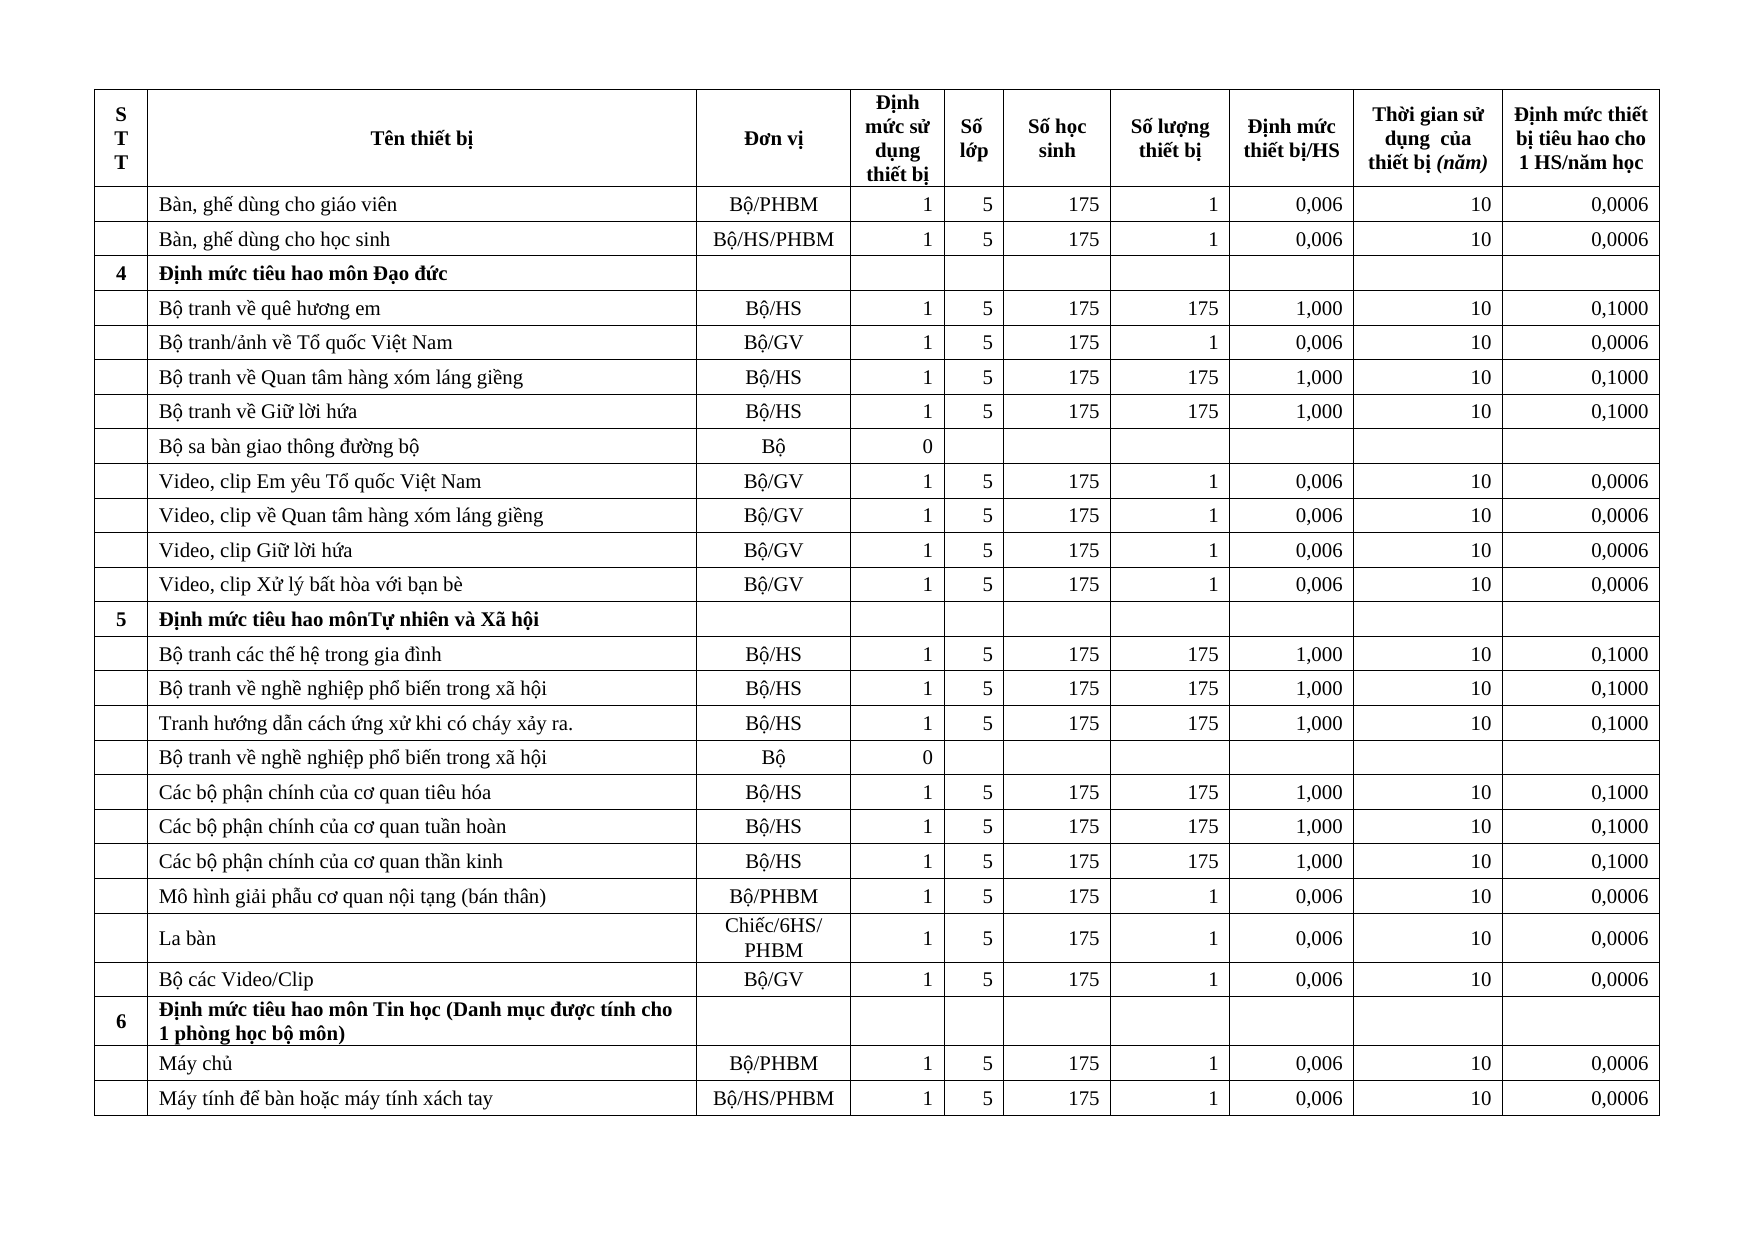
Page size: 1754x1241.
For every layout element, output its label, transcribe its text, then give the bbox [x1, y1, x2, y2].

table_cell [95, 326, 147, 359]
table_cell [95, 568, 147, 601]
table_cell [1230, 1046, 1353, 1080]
table_header Số lượng thiết bị [1111, 90, 1229, 186]
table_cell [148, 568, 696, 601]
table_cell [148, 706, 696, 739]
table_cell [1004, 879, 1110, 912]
table_header Đơn vị [697, 90, 850, 186]
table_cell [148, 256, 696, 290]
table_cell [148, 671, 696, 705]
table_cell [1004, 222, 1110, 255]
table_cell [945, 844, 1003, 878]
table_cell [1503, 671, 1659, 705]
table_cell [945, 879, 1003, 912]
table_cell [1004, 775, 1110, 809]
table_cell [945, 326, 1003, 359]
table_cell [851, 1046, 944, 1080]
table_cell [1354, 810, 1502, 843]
table_header Thời gian sử dụng của thiết bị (năm) [1354, 90, 1502, 186]
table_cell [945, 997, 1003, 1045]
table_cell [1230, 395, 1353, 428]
table_header Định mức thiết bị/HS [1230, 90, 1353, 186]
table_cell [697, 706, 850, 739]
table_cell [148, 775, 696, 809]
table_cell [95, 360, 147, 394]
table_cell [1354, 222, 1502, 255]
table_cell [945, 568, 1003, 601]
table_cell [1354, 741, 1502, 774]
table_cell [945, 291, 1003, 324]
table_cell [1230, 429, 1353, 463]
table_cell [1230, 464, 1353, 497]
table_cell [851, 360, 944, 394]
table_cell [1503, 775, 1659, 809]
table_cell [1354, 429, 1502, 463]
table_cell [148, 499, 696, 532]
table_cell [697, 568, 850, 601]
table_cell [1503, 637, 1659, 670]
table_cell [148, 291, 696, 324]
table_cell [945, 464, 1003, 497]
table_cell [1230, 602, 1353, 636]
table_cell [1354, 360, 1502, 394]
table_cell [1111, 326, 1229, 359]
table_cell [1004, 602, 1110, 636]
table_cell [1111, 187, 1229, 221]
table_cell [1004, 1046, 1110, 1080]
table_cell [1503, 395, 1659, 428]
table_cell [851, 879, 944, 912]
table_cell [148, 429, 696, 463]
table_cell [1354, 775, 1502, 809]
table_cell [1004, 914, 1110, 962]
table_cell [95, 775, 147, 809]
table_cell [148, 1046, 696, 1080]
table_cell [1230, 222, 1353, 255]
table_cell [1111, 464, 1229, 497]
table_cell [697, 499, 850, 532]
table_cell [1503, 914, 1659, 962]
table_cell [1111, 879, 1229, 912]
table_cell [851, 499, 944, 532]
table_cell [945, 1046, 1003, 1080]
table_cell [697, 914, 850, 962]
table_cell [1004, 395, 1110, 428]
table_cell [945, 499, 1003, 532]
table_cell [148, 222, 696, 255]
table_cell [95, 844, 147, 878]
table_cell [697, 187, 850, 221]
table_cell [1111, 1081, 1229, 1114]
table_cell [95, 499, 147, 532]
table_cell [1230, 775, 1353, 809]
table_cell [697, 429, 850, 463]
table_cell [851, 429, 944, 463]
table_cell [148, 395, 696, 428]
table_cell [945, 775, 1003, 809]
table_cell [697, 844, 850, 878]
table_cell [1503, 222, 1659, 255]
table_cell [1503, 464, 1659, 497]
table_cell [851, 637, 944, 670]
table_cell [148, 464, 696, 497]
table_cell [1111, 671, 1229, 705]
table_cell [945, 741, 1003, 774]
table_header Định mức sử dụng thiết bị [851, 90, 944, 186]
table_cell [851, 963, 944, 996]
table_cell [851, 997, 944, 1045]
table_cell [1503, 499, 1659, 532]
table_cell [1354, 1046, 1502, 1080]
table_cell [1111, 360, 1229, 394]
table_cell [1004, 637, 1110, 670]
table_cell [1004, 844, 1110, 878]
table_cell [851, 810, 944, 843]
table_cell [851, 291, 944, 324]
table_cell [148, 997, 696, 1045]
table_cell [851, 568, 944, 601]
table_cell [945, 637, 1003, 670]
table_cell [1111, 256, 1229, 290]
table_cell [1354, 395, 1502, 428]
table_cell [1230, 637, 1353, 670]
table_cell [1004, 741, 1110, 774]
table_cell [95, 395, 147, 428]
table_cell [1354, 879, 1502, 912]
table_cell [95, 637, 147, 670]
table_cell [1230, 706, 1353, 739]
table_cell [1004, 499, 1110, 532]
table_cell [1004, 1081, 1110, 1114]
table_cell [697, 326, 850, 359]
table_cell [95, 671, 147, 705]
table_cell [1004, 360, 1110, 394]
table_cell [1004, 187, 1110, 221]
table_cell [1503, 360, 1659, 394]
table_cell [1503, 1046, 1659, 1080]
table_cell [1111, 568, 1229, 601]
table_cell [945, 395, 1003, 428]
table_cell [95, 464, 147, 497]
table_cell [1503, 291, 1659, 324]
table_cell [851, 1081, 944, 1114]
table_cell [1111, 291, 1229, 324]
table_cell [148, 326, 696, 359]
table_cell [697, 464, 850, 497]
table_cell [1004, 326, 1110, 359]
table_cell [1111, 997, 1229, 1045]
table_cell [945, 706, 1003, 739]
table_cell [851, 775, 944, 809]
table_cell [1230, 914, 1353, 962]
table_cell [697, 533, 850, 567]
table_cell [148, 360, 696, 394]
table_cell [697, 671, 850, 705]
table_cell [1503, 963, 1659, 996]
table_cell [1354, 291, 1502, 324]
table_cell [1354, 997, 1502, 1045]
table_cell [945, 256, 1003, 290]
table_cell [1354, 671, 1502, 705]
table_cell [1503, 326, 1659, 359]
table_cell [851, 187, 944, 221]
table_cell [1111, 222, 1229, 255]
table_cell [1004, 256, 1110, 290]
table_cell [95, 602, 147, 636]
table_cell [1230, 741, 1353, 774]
table_header Tên thiết bị [148, 90, 696, 186]
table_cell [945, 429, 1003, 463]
table_header Số lớp [945, 90, 1003, 186]
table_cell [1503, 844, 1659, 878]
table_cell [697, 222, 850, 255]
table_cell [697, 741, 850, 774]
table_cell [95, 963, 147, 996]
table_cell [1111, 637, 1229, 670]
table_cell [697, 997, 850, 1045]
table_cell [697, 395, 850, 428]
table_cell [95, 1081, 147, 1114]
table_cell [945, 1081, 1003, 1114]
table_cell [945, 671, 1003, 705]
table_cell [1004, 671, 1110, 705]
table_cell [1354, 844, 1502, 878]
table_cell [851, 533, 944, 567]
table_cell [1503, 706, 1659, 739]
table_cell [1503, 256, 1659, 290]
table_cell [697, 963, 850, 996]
table_header S T T [95, 90, 147, 186]
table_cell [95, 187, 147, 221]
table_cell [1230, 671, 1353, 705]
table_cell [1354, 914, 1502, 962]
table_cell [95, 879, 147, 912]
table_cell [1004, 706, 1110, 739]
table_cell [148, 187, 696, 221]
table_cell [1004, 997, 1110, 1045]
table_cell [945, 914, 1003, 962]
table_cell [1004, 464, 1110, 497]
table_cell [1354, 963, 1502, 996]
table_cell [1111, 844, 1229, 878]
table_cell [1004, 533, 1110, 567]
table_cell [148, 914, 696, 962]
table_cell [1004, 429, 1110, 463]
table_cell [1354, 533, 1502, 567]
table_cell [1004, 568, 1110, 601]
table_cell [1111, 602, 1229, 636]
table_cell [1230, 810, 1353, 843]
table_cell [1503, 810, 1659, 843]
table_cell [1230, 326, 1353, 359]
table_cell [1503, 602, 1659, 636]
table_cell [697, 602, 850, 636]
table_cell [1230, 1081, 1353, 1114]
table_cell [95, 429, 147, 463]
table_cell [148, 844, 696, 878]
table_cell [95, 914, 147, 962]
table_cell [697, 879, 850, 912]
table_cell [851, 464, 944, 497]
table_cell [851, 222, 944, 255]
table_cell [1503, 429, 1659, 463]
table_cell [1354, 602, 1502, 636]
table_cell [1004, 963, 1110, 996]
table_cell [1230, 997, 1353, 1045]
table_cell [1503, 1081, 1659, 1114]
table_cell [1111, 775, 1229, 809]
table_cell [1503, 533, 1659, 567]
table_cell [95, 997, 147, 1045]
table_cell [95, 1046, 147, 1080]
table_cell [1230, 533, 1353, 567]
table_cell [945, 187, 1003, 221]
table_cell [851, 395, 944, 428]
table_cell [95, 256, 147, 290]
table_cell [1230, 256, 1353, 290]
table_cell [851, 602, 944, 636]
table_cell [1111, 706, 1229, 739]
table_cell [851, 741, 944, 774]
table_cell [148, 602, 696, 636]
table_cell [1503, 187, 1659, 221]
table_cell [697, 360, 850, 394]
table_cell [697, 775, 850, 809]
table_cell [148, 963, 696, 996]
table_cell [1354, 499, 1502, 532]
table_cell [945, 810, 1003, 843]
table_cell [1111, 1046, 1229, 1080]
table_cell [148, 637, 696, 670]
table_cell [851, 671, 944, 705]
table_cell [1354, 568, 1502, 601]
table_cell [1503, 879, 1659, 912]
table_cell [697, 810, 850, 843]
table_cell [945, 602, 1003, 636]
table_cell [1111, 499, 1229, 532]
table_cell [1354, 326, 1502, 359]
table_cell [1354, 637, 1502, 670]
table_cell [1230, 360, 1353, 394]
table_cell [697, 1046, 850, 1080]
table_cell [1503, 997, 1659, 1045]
table_header Định mức thiết bị tiêu hao cho 1 HS/năm học [1503, 90, 1659, 186]
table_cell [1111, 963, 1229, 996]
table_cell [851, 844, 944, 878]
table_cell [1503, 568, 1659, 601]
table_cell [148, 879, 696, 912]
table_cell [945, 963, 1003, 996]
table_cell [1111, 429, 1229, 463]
table_header Số học sinh [1004, 90, 1110, 186]
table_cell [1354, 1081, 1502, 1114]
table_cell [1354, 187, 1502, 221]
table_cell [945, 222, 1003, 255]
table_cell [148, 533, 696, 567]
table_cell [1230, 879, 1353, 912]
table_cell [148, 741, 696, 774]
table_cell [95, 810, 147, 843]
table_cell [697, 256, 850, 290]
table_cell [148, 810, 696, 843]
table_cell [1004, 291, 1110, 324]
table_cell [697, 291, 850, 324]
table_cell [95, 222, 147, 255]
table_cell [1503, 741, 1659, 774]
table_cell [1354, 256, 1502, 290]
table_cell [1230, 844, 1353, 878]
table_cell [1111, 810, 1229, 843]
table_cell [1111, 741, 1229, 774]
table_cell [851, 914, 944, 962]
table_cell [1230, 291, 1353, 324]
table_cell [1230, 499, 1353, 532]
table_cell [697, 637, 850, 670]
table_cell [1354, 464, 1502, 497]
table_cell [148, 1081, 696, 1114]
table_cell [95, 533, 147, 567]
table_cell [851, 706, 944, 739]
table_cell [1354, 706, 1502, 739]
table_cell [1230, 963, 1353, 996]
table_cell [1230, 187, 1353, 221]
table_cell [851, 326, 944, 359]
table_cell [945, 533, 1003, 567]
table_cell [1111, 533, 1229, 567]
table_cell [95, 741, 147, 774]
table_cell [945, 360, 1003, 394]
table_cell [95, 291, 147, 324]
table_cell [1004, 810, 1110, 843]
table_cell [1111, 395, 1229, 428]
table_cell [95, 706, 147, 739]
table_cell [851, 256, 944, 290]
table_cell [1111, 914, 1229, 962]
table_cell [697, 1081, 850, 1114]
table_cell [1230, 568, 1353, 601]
